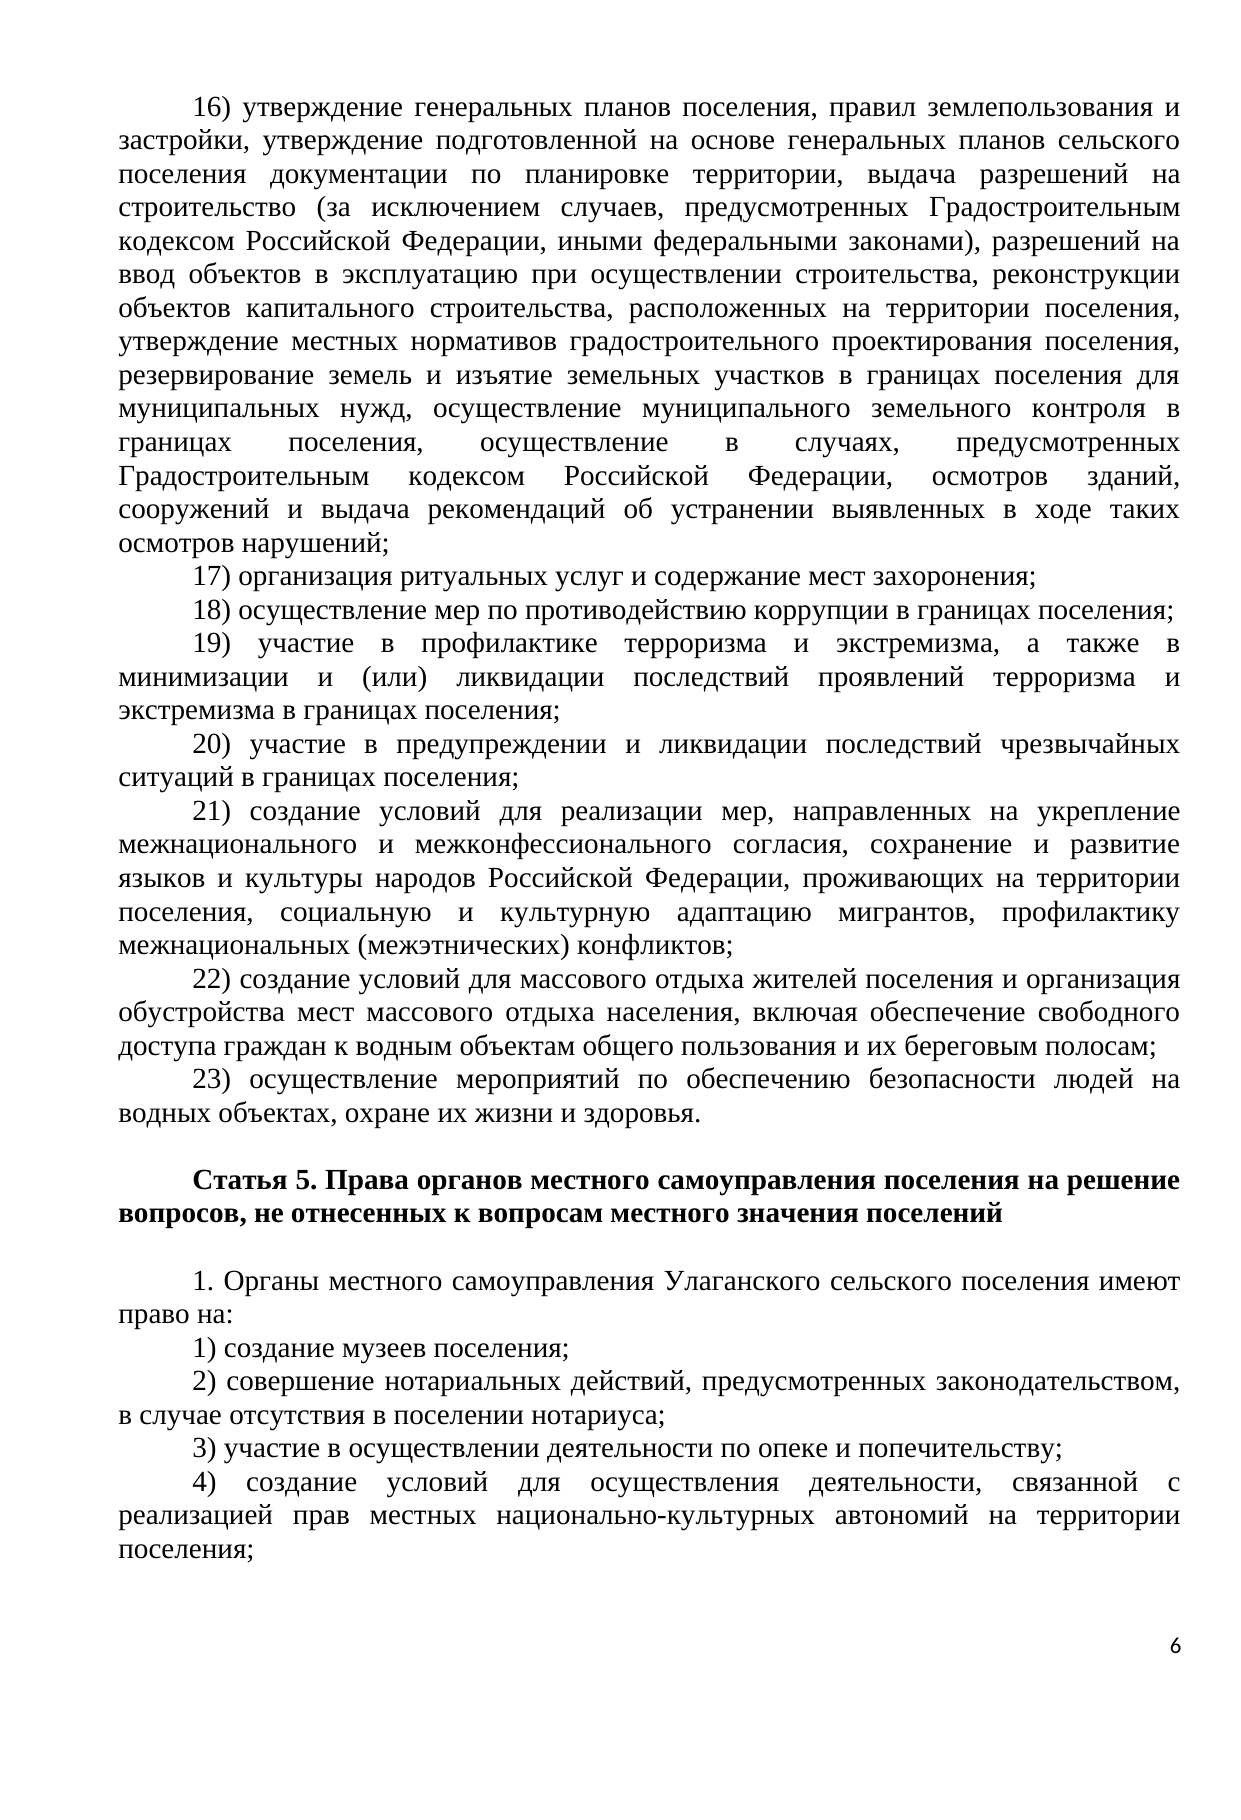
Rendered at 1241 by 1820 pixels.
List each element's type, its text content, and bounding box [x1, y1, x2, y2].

text Статья 5. Права органов местного самоуправления поселения на решение вопросов, не отнесенных к вопросам местного значения поселений [118, 1162, 1181, 1229]
text 18) осуществление мер по противодействию коррупции в границах поселения; [118, 592, 1181, 625]
text 3) участие в осуществлении деятельности по опеке и попечительству; [118, 1430, 1181, 1464]
text 20) участие в предупреждении и ликвидации последствий чрезвычайных ситуаций в границах поселения; [118, 726, 1181, 793]
text 17) организация ритуальных услуг и содержание мест захоронения; [118, 558, 1181, 592]
text 22) создание условий для массового отдыха жителей поселения и организация обустройства мест массового отдыха населения, включая обеспечение свободного доступа граждан к водным объектам общего пользования и их береговым полосам; [118, 961, 1181, 1061]
text 1) создание музеев поселения; [118, 1330, 1181, 1363]
text 16) утверждение генеральных планов поселения, правил землепользования и застройки, утверждение подготовленной на основе генеральных планов сельского поселения документации по планировке территории, выдача разрешений на строительство (за исключением случаев, предусмотренных Градостроительным кодексом Российской Федерации, иными федеральными законами), разрешений на ввод объектов в эксплуатацию при осуществлении строительства, реконструкции объектов капитального строительства, расположенных на территории поселения, утверждение местных нормативов градостроительного проектирования поселения, резервирование земель и изъятие земельных участков в границах поселения для муниципальных нужд, осуществление муниципального земельного контроля в границах поселения, осуществление в случаях, предусмотренных Градостроительным кодексом Российской Федерации, осмотров зданий, сооружений и выдача рекомендаций об устранении выявленных в ходе таких осмотров нарушений; [118, 89, 1181, 558]
text 4) создание условий для осуществления деятельности, связанной с реализацией прав местных национально-культурных автономий на территории поселения; [118, 1464, 1181, 1564]
text 21) создание условий для реализации мер, направленных на укрепление межнационального и межконфессионального согласия, сохранение и развитие языков и культуры народов Российской Федерации, проживающих на территории поселения, социальную и культурную адаптацию мигрантов, профилактику межнациональных (межэтнических) конфликтов; [118, 793, 1181, 961]
text 1. Органы местного самоуправления Улаганского сельского поселения имеют право на: [118, 1263, 1181, 1330]
text 2) совершение нотариальных действий, предусмотренных законодательством, в случае отсутствия в поселении нотариуса; [118, 1363, 1181, 1430]
text 19) участие в профилактике терроризма и экстремизма, а также в минимизации и (или) ликвидации последствий проявлений терроризма и экстремизма в границах поселения; [118, 625, 1181, 726]
text 23) осуществление мероприятий по обеспечению безопасности людей на водных объектах, охране их жизни и здоровья. [118, 1061, 1181, 1128]
